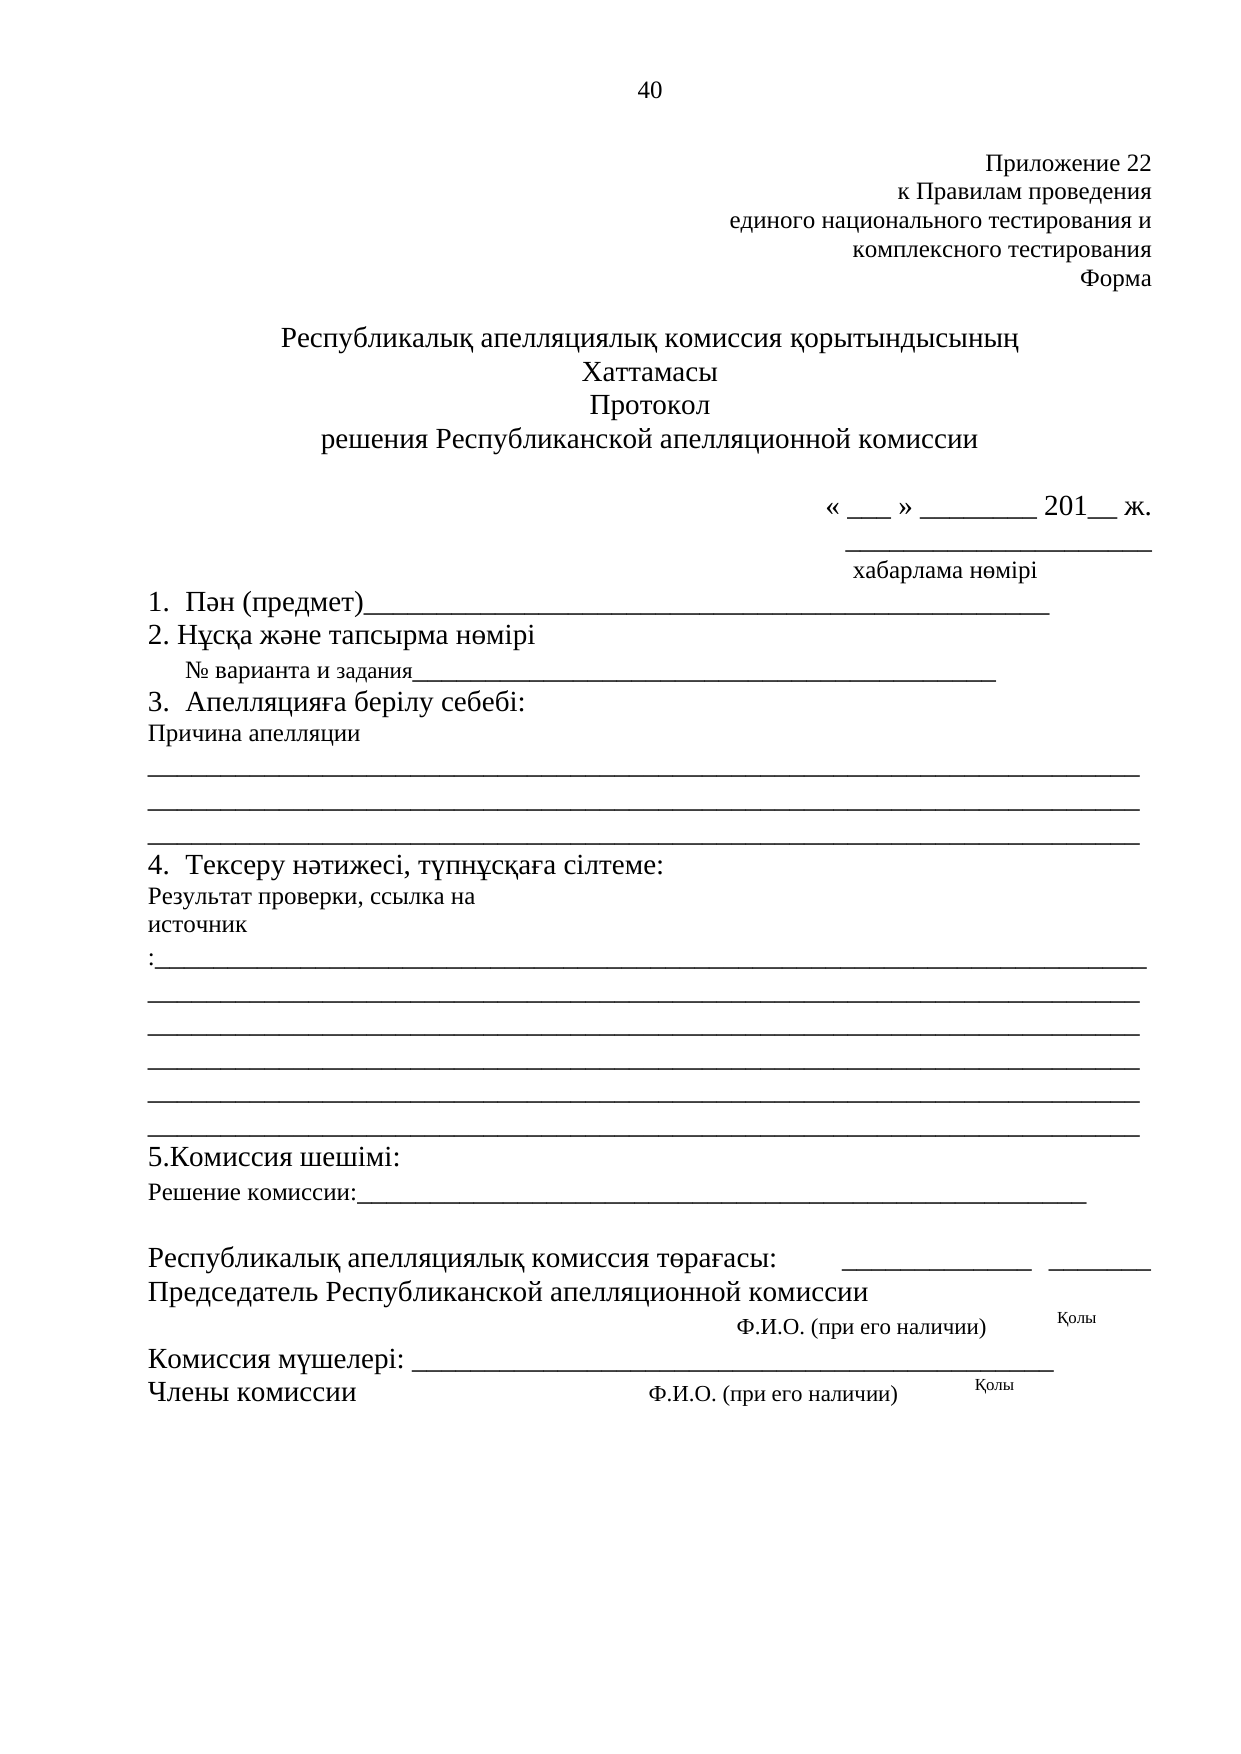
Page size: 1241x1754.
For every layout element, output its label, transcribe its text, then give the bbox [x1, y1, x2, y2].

text ____________________________________________________________________________________________________________________________________________________________________________________________________________ [148, 747, 1152, 847]
text Члены комиссии Ф.И.О. (при его наличии) Қолы [148, 1374, 1152, 1408]
text Решение комиссии:__________________________________________________ [148, 1173, 1152, 1207]
text Хаттамасы [148, 354, 1152, 387]
text Результат проверки, ссылка на источник:________________________________________________________________________________________________________________________________________________________________________________________________________________________________________________________________________________________________________________________________________________________________________________________________________________________ [148, 881, 1152, 1139]
text _____________________ [148, 521, 1152, 555]
text Ф.И.О. (при его наличии) Қолы [148, 1307, 1152, 1341]
text Республикалық апелляциялық комиссия төрағасы: _____________ _______ [148, 1240, 1152, 1274]
text 5.Комиссия шешімі: [148, 1139, 1152, 1173]
text Приложение 22 [148, 148, 1152, 176]
text 2. Нұсқа және тапсырма нөмірі [148, 617, 1152, 651]
text комплексного тестирования [148, 234, 1152, 263]
text « ___ » ________ 201__ ж. [148, 488, 1152, 521]
text Комиссия мүшелері: ____________________________________________ [148, 1341, 1152, 1374]
text № варианта и задания________________________________________ [185, 651, 1152, 684]
text решения Республиканской апелляционной комиссии [148, 421, 1152, 454]
text Форма [709, 263, 1152, 291]
text Республикалық апелляциялық комиссия қорытындысының [148, 320, 1152, 354]
text к Правилам проведения [709, 176, 1152, 205]
text Председатель Республиканской апелляционной комиссии [148, 1274, 1152, 1307]
list Апелляцияға берілу себебі: [148, 684, 1152, 718]
list Тексеру нәтижесі, түпнұсқаға сілтеме: [148, 847, 1152, 881]
text Причина апелляции [148, 718, 1152, 747]
list Пән (предмет)_______________________________________________ [148, 584, 1152, 617]
text хабарлама нөмірі [148, 555, 1152, 584]
text единого национального тестирования и [148, 205, 1152, 234]
text Протокол [148, 387, 1152, 421]
